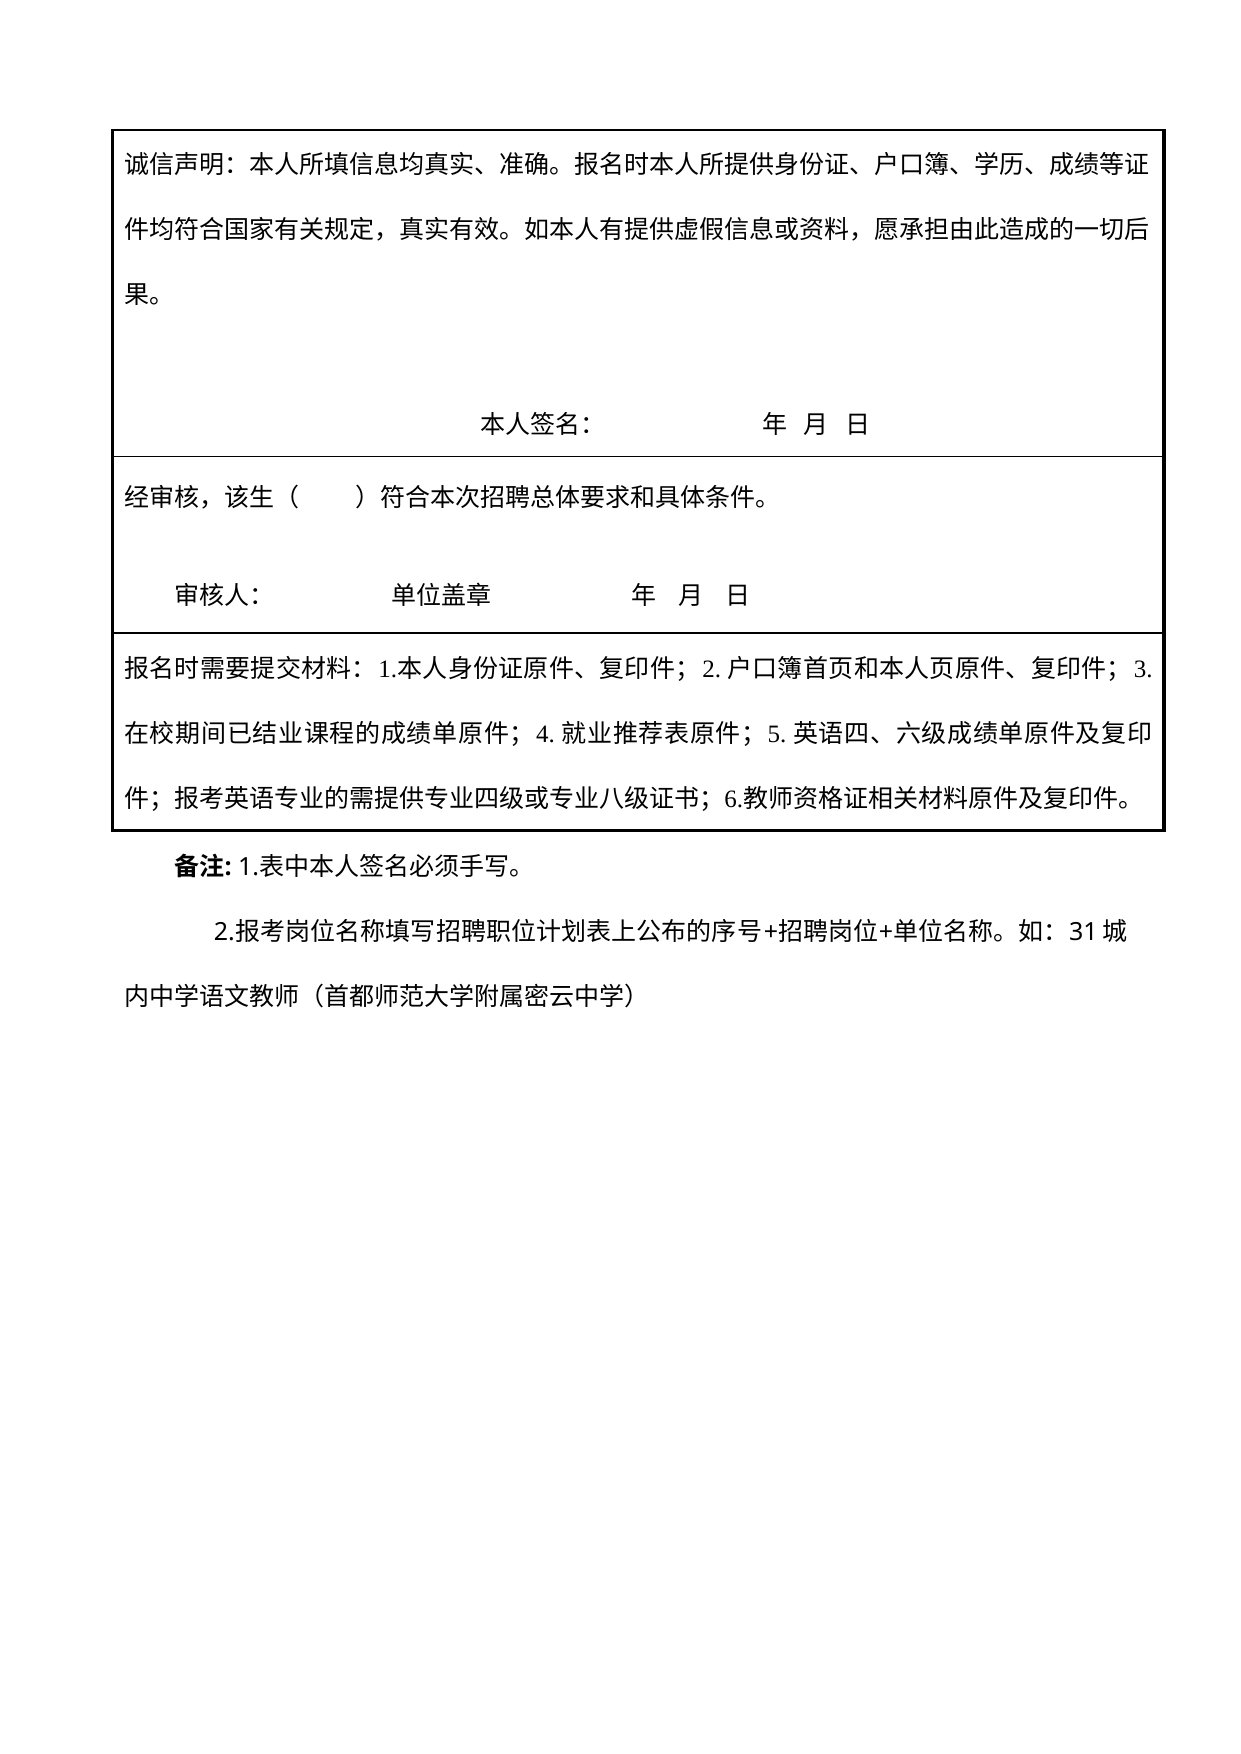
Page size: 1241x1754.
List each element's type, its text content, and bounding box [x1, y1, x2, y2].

table_cell 经审核，该生（ ）符合本次招聘总体要求和具体条件。 审核人： 单位盖章 年 月 日 [114, 457, 1162, 632]
table_cell 报名时需要提交材料：1.本人身份证原件、复印件；2. 户口簿首页和本人页原件、复印件；3. 在校期间已结业课程的成绩单原件；4. 就业推荐表原件；5. 英语四、六级成绩单原件及复印件；报考英语专业的需提供专业四级或专业八级证书；6.教师资格证相关材料原件及复印件。 [114, 634, 1162, 829]
text 2.报考岗位名称填写招聘职位计划表上公布的序号+招聘岗位+单位名称。如：31城内中学语文教师（首都师范大学附属密云中学） [124, 897, 1128, 1027]
text 备注: 1.表中本人签名必须手写。 [124, 832, 1128, 897]
table_cell 诚信声明：本人所填信息均真实、准确。报名时本人所提供身份证、户口簿、学历、成绩等证件均符合国家有关规定，真实有效。如本人有提供虚假信息或资料，愿承担由此造成的一切后果。 本人签名： 年 月 日 [114, 131, 1162, 456]
